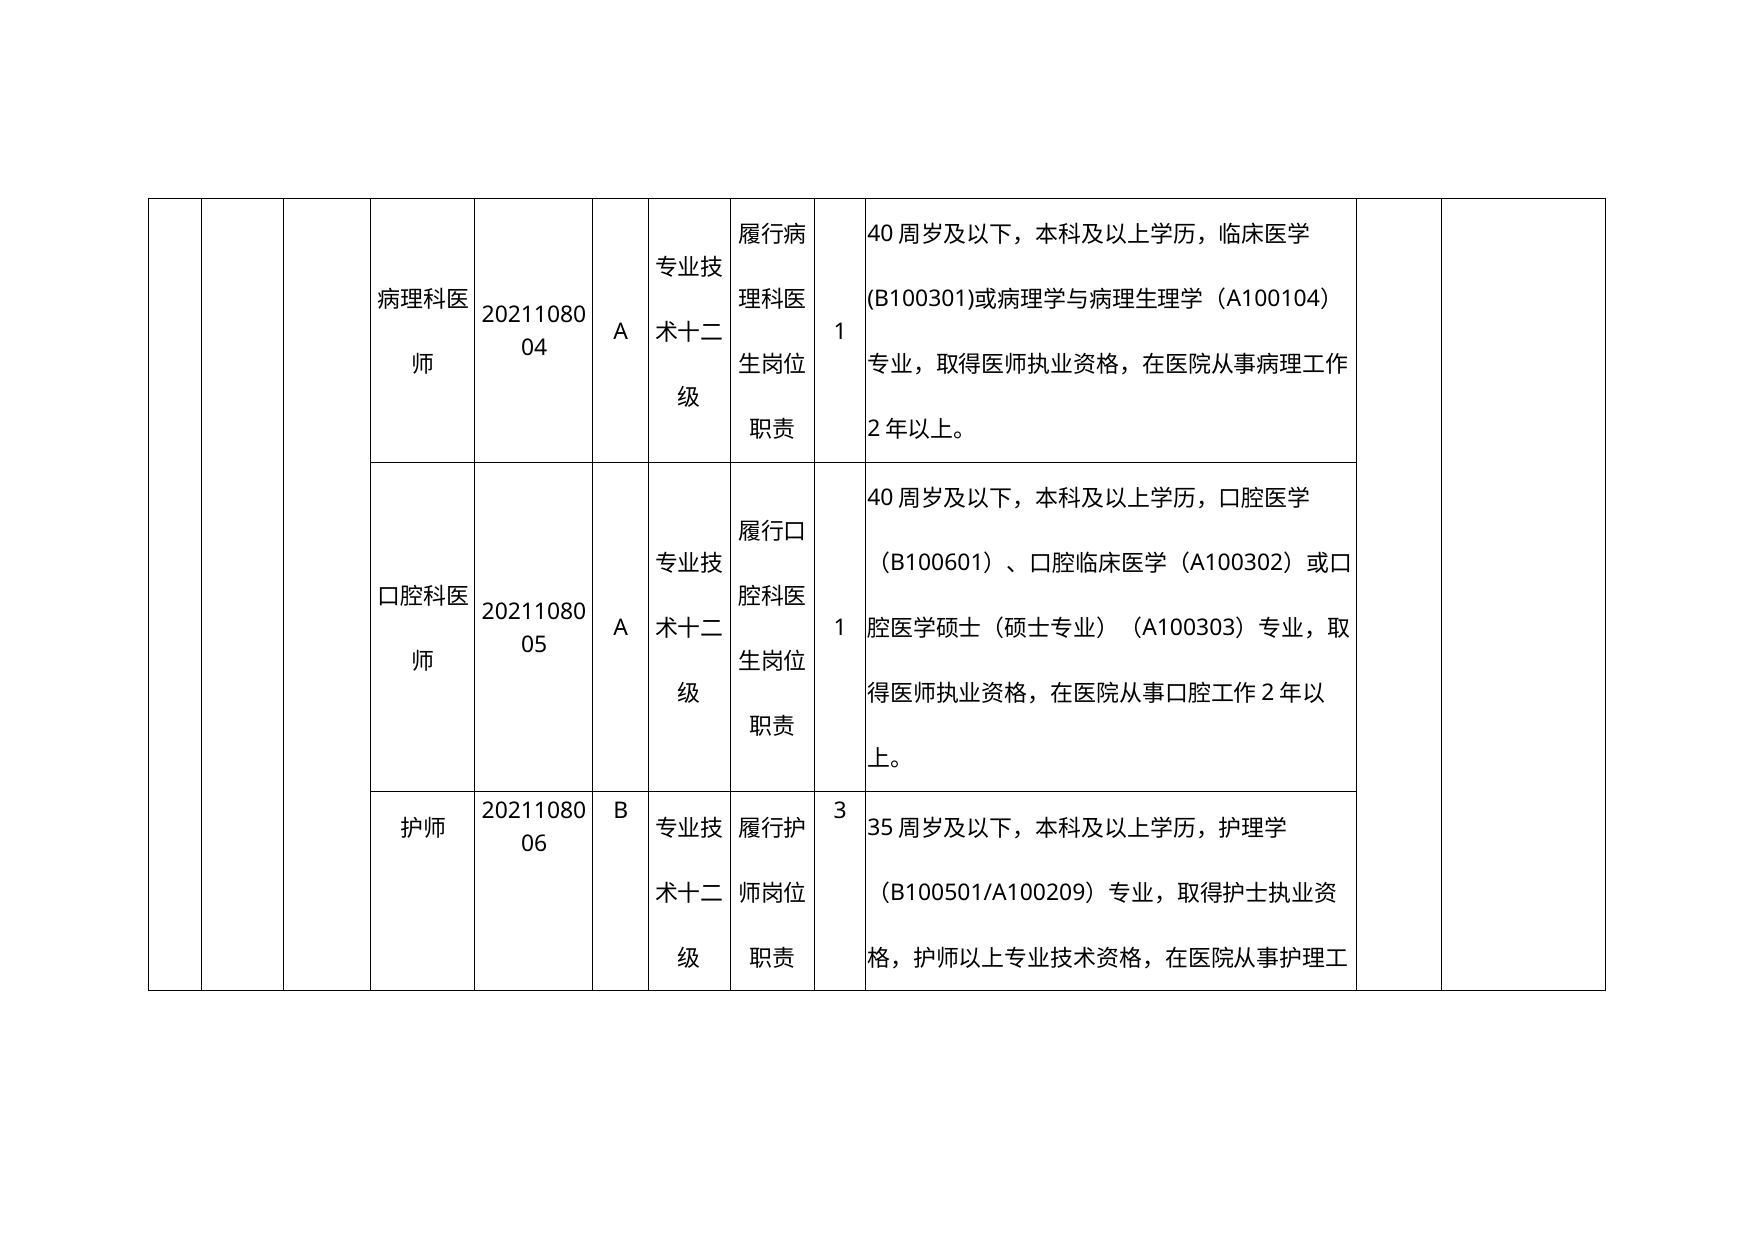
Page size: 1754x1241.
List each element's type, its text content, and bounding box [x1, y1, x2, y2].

table_cell 40周岁及以下，本科及以上学历，临床医学(B100301)或病理学与病理生理学（A100104）专业，取得医师执业资格，在医院从事病理工作2年以上。 [866, 199, 1356, 462]
table_cell 履行护师岗位职责 [731, 792, 814, 990]
table_cell 2021108005 [475, 463, 592, 791]
table_cell 1 [815, 199, 865, 462]
table_cell 40周岁及以下，本科及以上学历，口腔医学（B100601）、口腔临床医学（A100302）或口腔医学硕士（硕士专业）（A100303）专业，取得医师执业资格，在医院从事口腔工作2年以上。 [866, 463, 1356, 791]
table_cell 专业技术十二级 [649, 199, 730, 462]
table_cell 专业技术十二级 [649, 463, 730, 791]
table_cell 履行口腔科医生岗位职责 [731, 463, 814, 791]
table_cell 护师 [371, 792, 474, 990]
table_cell 2021108004 [475, 199, 592, 462]
table_cell 1 [815, 463, 865, 791]
table_cell A [593, 199, 648, 462]
table_cell B [593, 792, 648, 990]
table_cell 专业技术十二级 [649, 792, 730, 990]
table_cell 2021108006 [475, 792, 592, 990]
table_cell 3 [815, 792, 865, 990]
table_cell 履行病理科医生岗位职责 [731, 199, 814, 462]
table_cell A [593, 463, 648, 791]
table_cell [866, 792, 1356, 990]
table_cell 口腔科医师 [371, 463, 474, 791]
table_cell 病理科医师 [371, 199, 474, 462]
